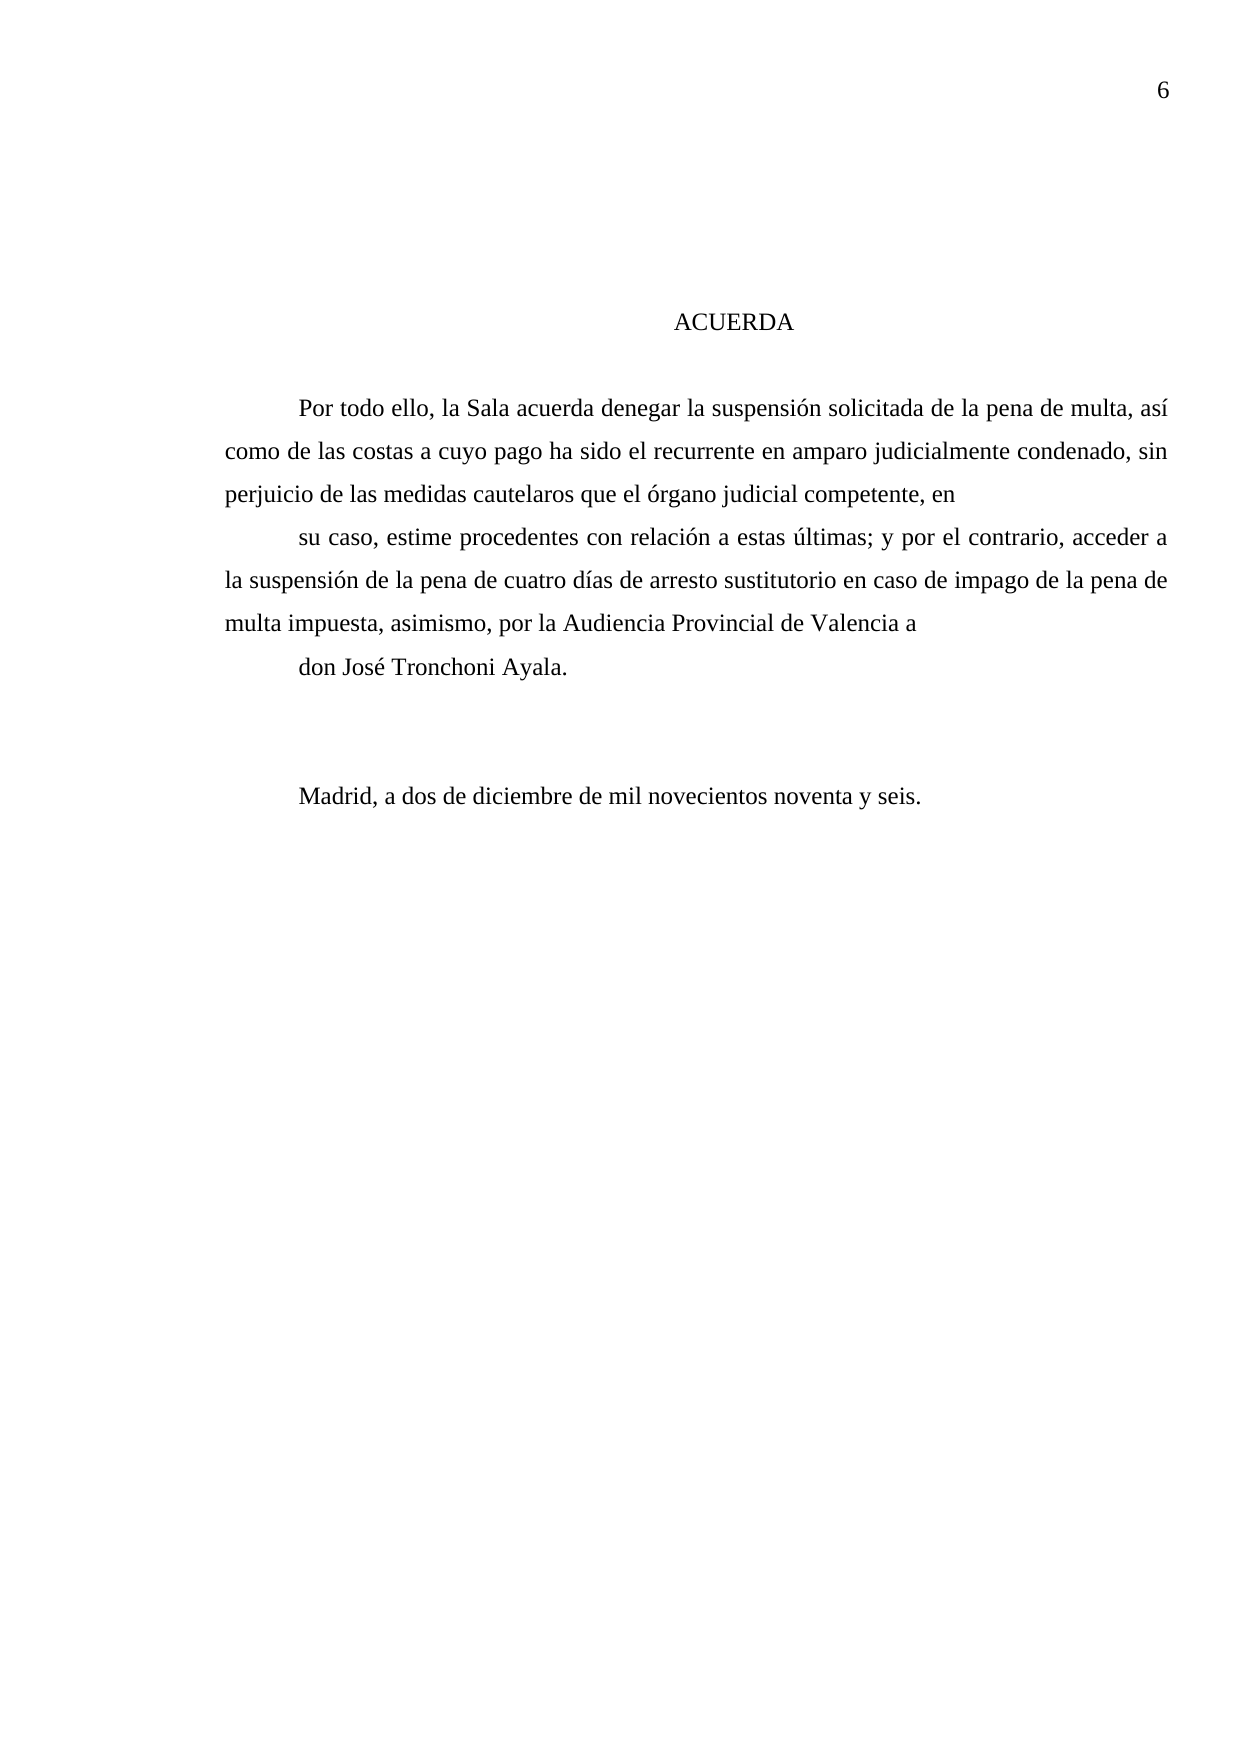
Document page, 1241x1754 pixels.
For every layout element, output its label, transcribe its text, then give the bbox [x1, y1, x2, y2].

text ACUERDA [224, 307, 1169, 335]
text don José Tronchoni Ayala. [224, 652, 1169, 680]
text Madrid, a dos de diciembre de mil novecientos noventa y seis. [224, 781, 1169, 810]
text su caso, estime procedentes con relación a estas últimas; y por el contrario, acceder a la suspensión de la pena de cuatro días de arresto sustitutorio en caso de impago de la pena de multa impuesta, asimismo, por la Audiencia Provincial de Valencia a [224, 522, 1169, 637]
text Por todo ello, la Sala acuerda denegar la suspensión solicitada de la pena de multa, así como de las costas a cuyo pago ha sido el recurrente en amparo judicialmente condenado, sin perjuicio de las medidas cautelaros que el órgano judicial competente, en [224, 393, 1169, 508]
